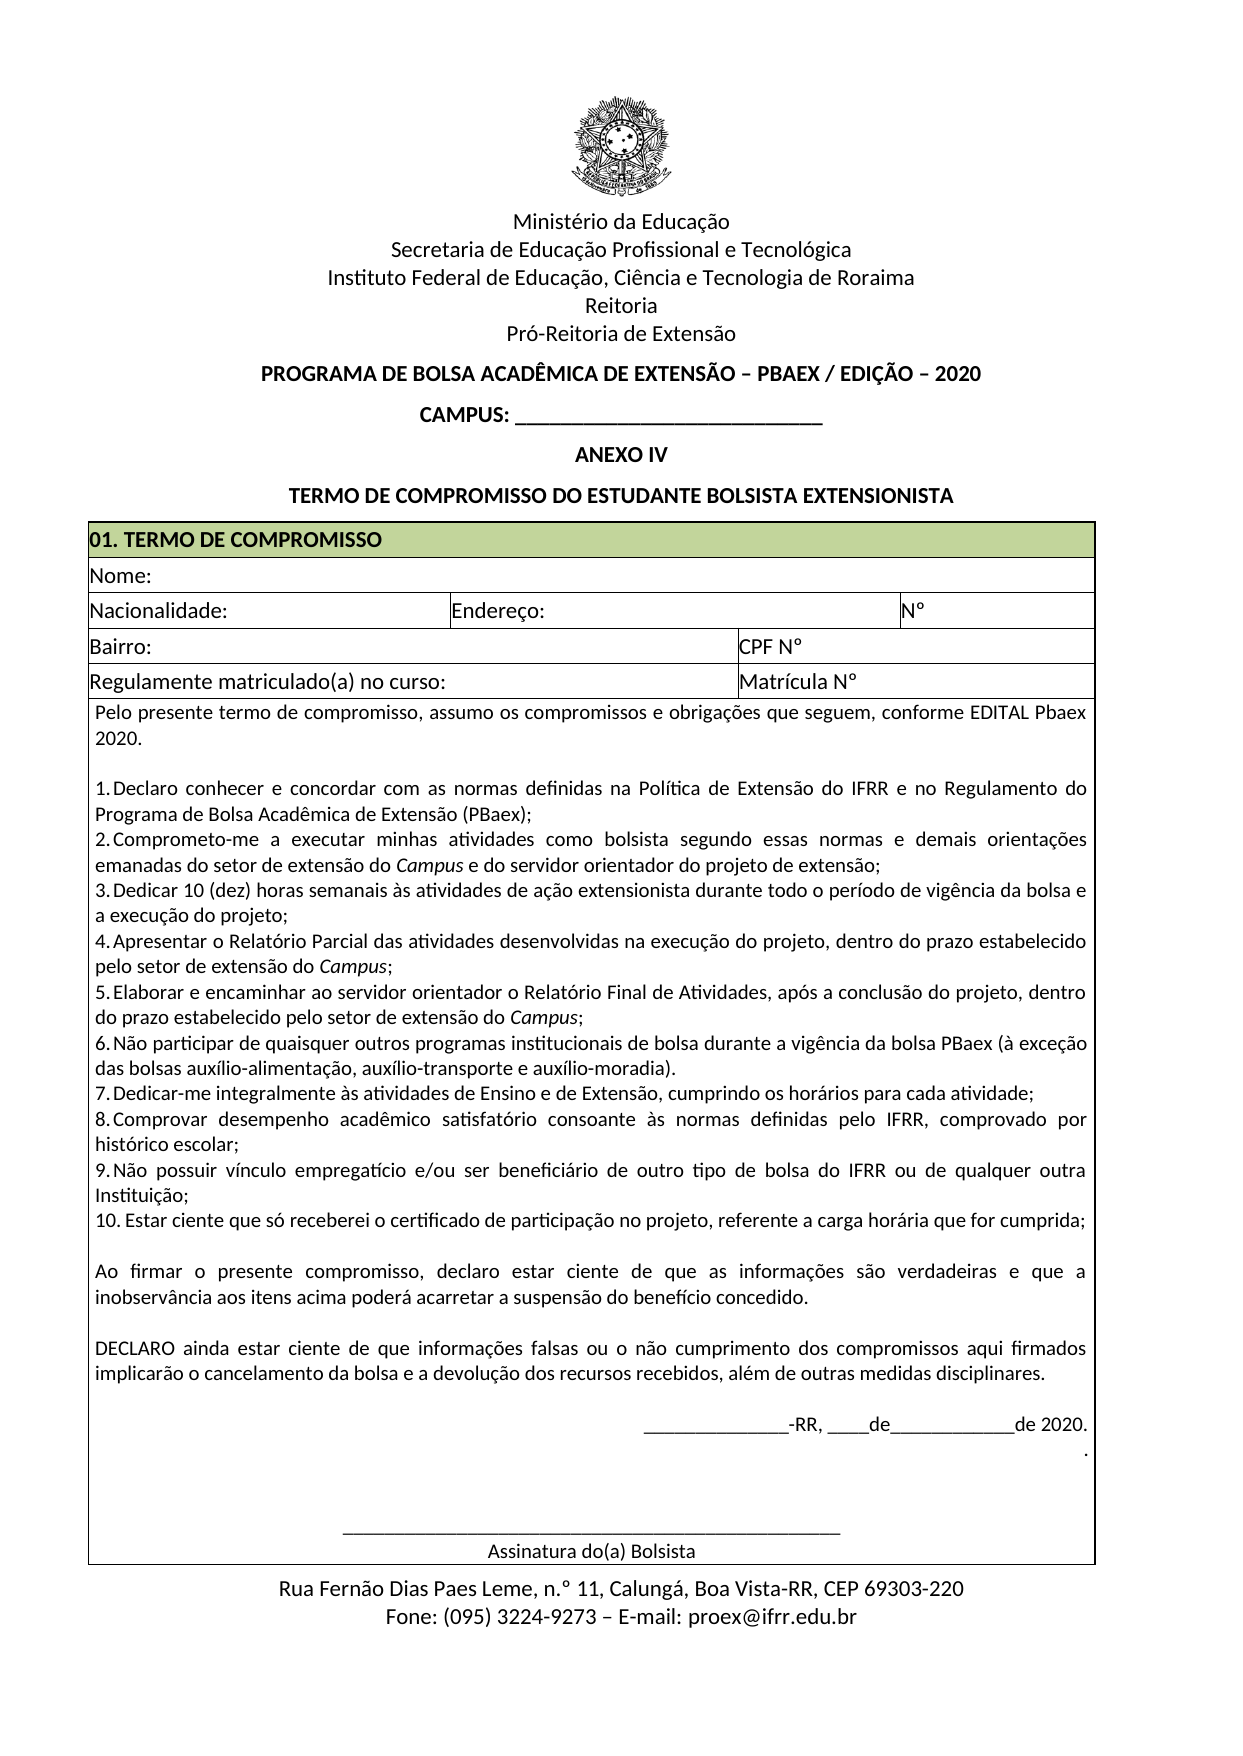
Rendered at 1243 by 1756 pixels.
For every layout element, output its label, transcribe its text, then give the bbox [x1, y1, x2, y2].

table_cell Nacionalidade: [89, 593, 450, 628]
text Instituto Federal de Educação, Ciência e Tecnologia de Roraima [118, 263, 1124, 291]
text Pró-Reitoria de Extensão [118, 319, 1124, 347]
text PROGRAMA DE BOLSA ACADÊMICA DE EXTENSÃO – PBAEX / EDIÇÃO – 2020 [118, 359, 1124, 387]
table_cell CPF Nº [739, 629, 1094, 663]
text Reitoria [118, 291, 1124, 319]
text TERMO DE COMPROMISSO DO ESTUDANTE BOLSISTA EXTENSIONISTA [118, 481, 1124, 509]
text CAMPUS: ___________________________ [118, 400, 1124, 428]
table_cell Endereço: [451, 593, 900, 628]
text Ministério da Educação [118, 207, 1124, 235]
table_cell Nome: [89, 558, 1094, 592]
picture [565, 94, 678, 202]
table_cell Regulamente matriculado(a) no curso: [89, 664, 738, 698]
table_cell Nº [901, 593, 1094, 628]
text ANEXO IV [118, 440, 1124, 468]
table_cell Bairro: [89, 629, 738, 663]
text Secretaria de Educação Profissional e Tecnológica [118, 235, 1124, 263]
table_cell Matrícula Nº [739, 664, 1094, 698]
table_cell Pelo presente termo de compromisso, assumo os compromissos e obrigações que seguem, conforme EDITAL Pbaex 2020. Declaro conhecer e concordar com as normas definidas na Política de Extensão do IFRR e no Regulamento do Programa de Bolsa Acadêmica de Extensão (PBaex); Comprometo-me a executar minhas atividades como bolsista segundo essas normas e demais orientações emanadas do setor de extensão do Campus e do servidor orientador do projeto de extensão; Dedicar 10 (dez) horas semanais às atividades de ação extensionista durante todo o período de vigência da bolsa e a execução do projeto; Apresentar o Relatório Parcial das atividades desenvolvidas na execução do projeto, dentro do prazo estabelecido pelo setor de extensão do Campus; Elaborar e encaminhar ao servidor orientador o Relatório Final de Atividades, após a conclusão do projeto, dentro do prazo estabelecido pelo setor de extensão do Campus; Não participar de quaisquer outros programas institucionais de bolsa durante a vigência da bolsa PBaex (à exceção das bolsas auxílio-alimentação, auxílio-transporte e auxílio-moradia). Dedicar-me integralmente às atividades de Ensino e de Extensão, cumprindo os horários para cada atividade; Comprovar desempenho acadêmico satisfatório consoante às normas definidas pelo IFRR, comprovado por histórico escolar; Não possuir vínculo empregatício e/ou ser beneficiário de outro tipo de bolsa do IFRR ou de qualquer outra Instituição; Estar ciente que só receberei o certificado de participação no projeto, referente a carga horária que for cumprida; Ao firmar o presente compromisso, declaro estar ciente de que as informações são verdadeiras e que a inobservância aos itens acima poderá acarretar a suspensão do benefício concedido. DECLARO ainda estar ciente de que informações falsas ou o não cumprimento dos compromissos aqui firmados implicarão o cancelamento da bolsa e a devolução dos recursos recebidos, além de outras medidas disciplinares. ______________-RR, ____de____________de 2020. . ________________________________________________ Assinatura do(a) Bolsista [89, 699, 1094, 1563]
table_header 01. TERMO DE COMPROMISSO [89, 523, 1094, 557]
